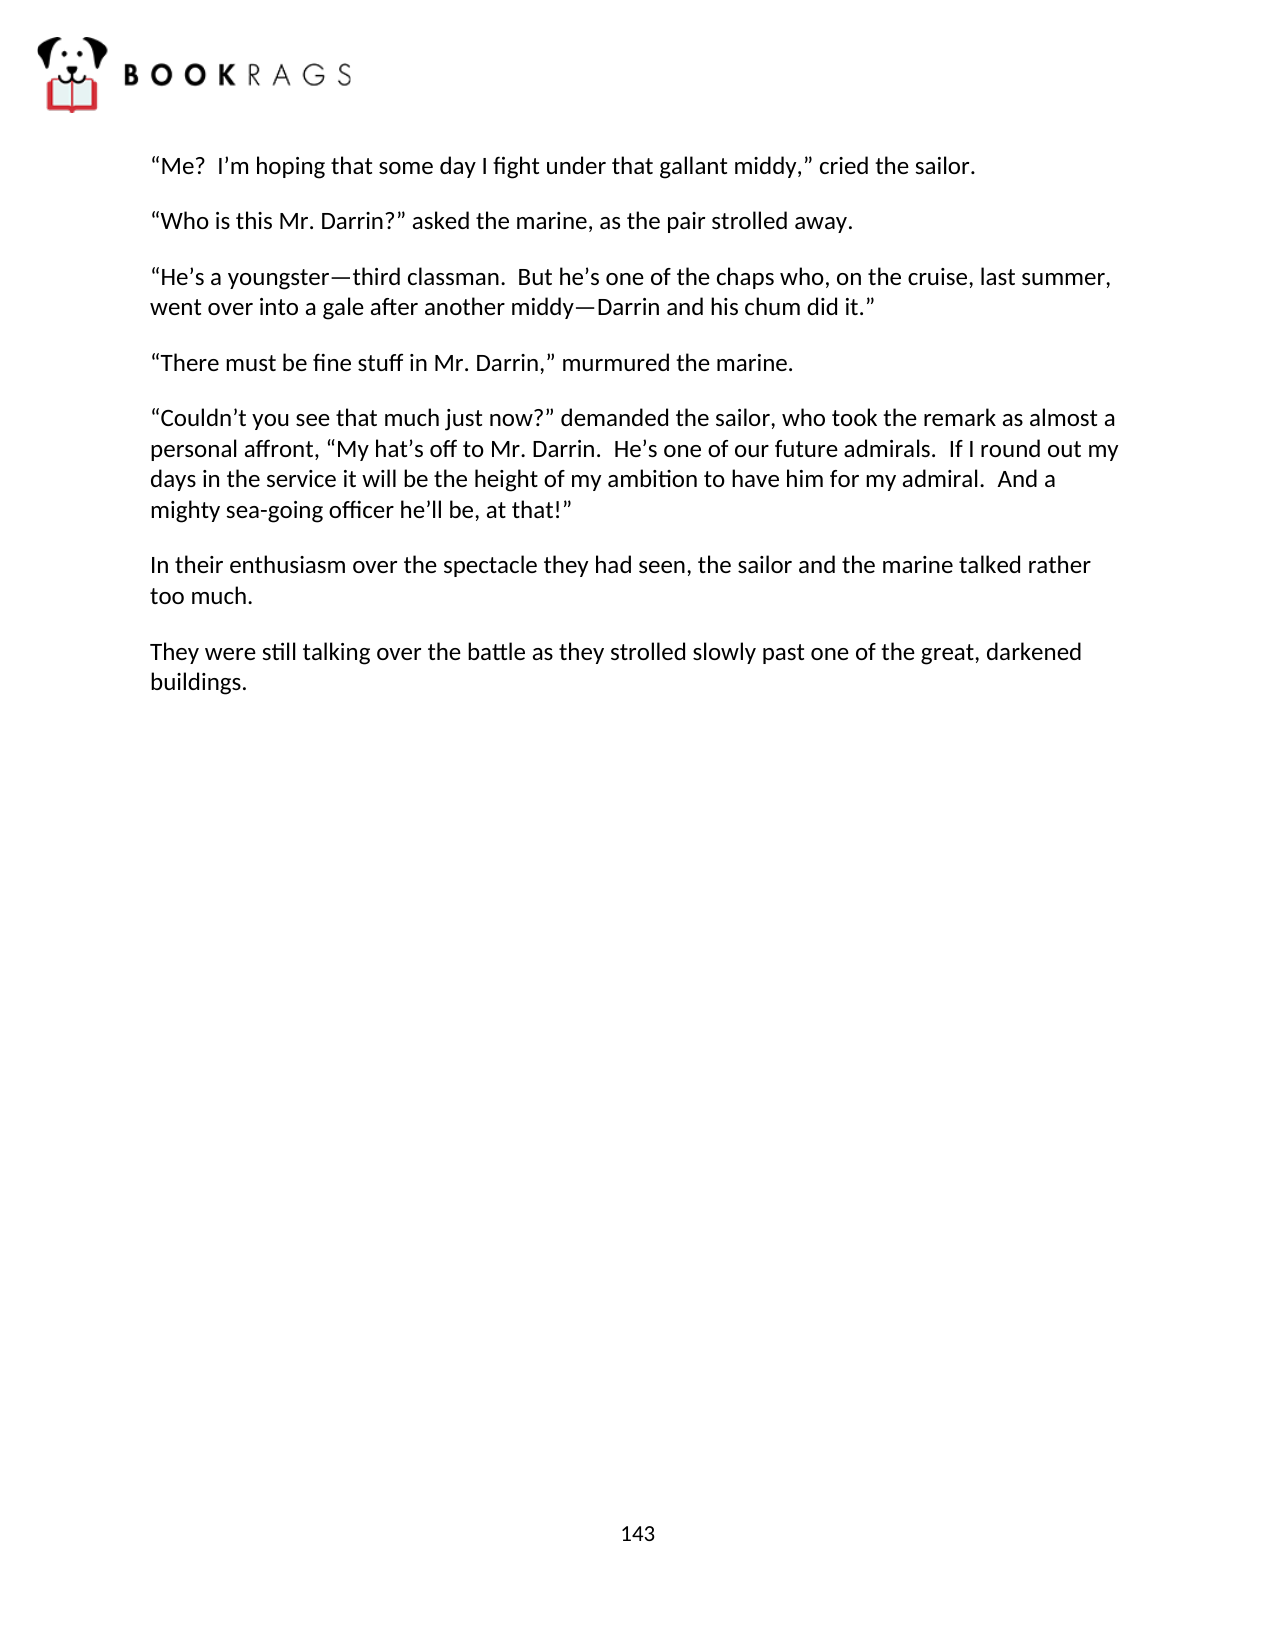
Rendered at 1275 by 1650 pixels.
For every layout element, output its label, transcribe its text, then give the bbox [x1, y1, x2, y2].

text In their enthusiasm over the spectacle they had seen, the sailor and the marine talked rather too much. [150, 550, 1125, 611]
picture [37, 37, 351, 113]
text They were still talking over the battle as they strolled slowly past one of the great, darkened buildings. [150, 636, 1125, 697]
text “He’s a youngster—­third classman. But he’s one of the chaps who, on the cruise, last summer, went over into a gale after another middy—­Darrin and his chum did it.” [150, 261, 1125, 322]
text “Me? I’m hoping that some day I fight under that gallant middy,” cried the sailor. [150, 150, 1125, 181]
text “There must be fine stuff in Mr. Darrin,” murmured the marine. [150, 347, 1125, 378]
text “Who is this Mr. Darrin?” asked the marine, as the pair strolled away. [150, 206, 1125, 236]
text “Couldn’t you see that much just now?” demanded the sailor, who took the remark as almost a personal affront, “My hat’s off to Mr. Darrin. He’s one of our future admirals. If I round out my days in the service it will be the height of my ambition to have him for my admiral. And a mighty sea-going officer he’ll be, at that!” [150, 403, 1125, 525]
